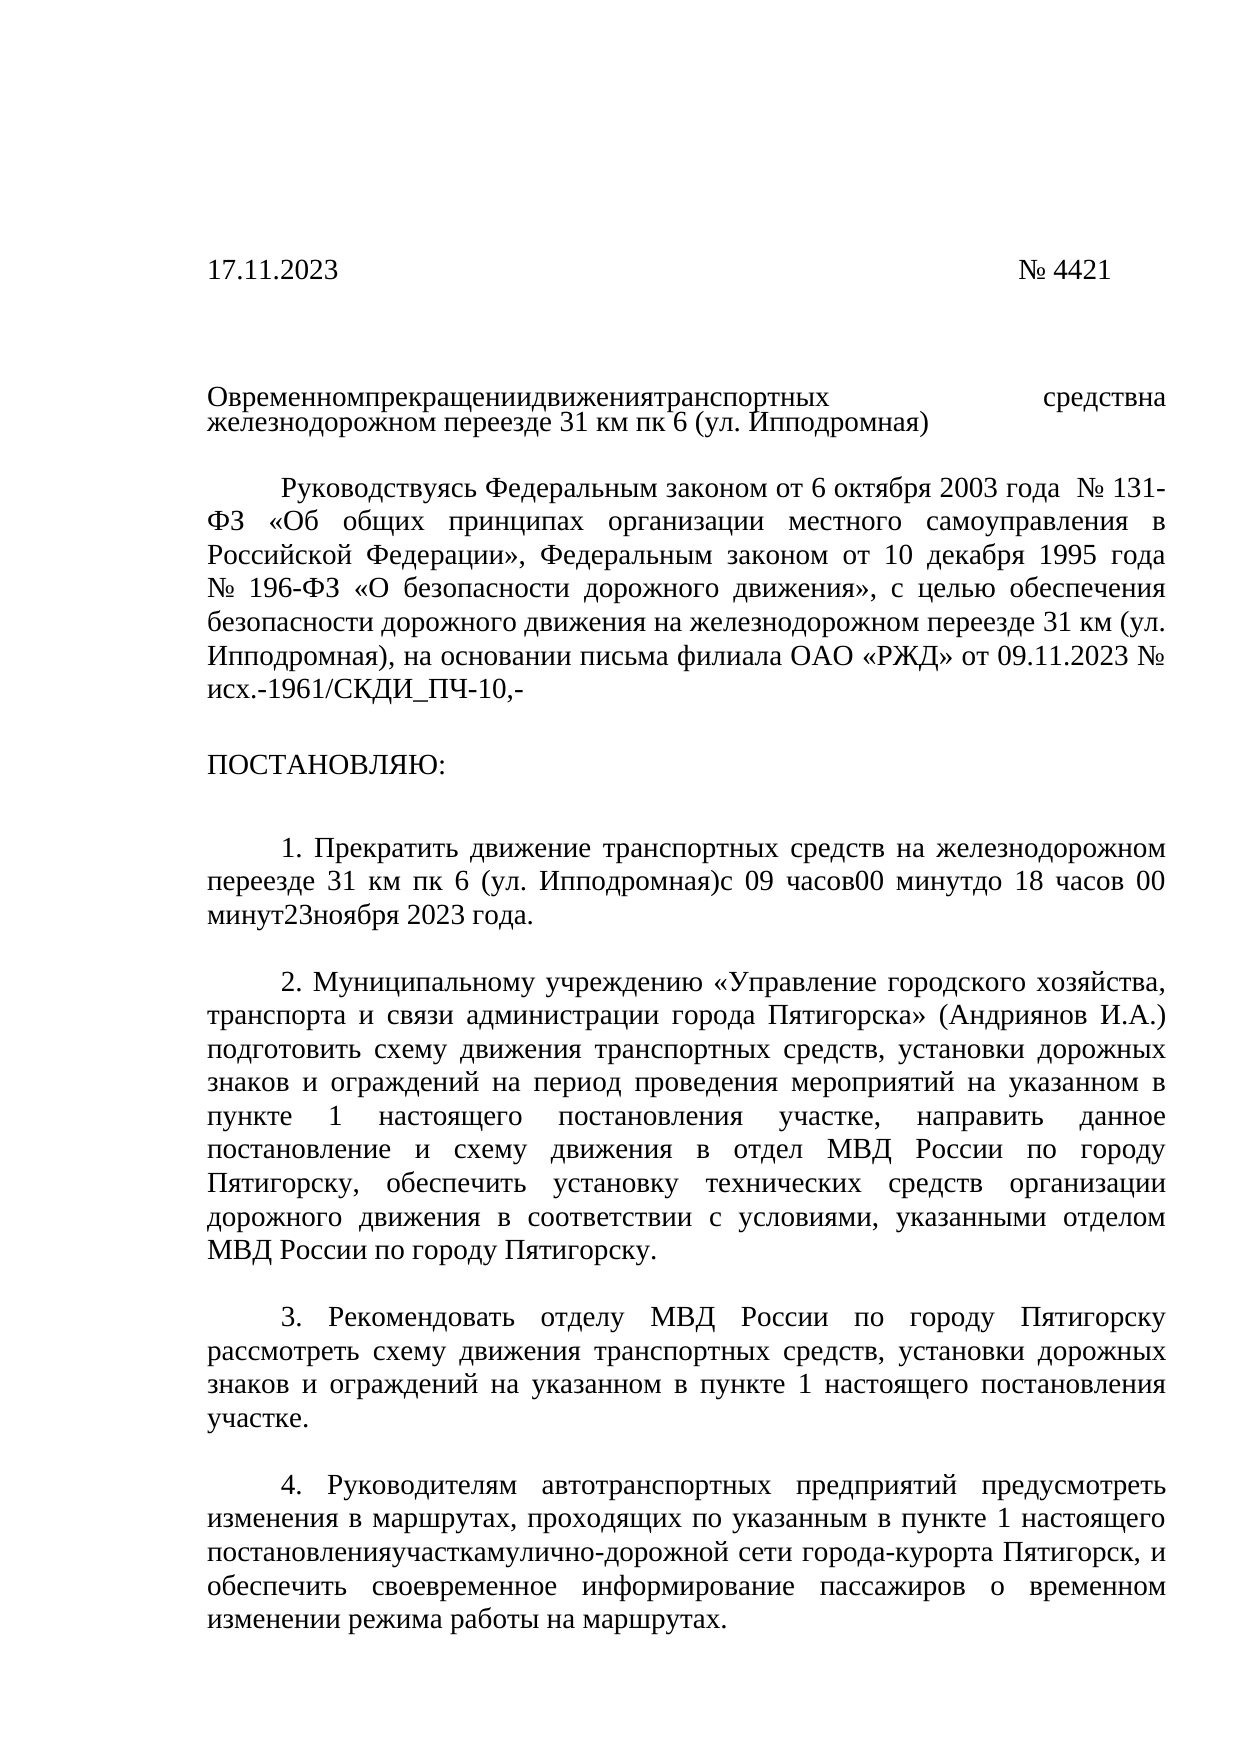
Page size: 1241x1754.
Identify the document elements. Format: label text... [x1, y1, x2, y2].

text 17.11.2023 № 4421 [207, 252, 1167, 286]
text 4. Руководителям автотранспортных предприятий предусмотреть изменения в маршрутах, проходящих по указанным в пункте 1 настоящего постановленияучасткамулично-дорожной сети города-курорта Пятигорск, и обеспечить своевременное информирование пассажиров о временном изменении режима работы на маршрутах. [207, 1467, 1167, 1635]
text ПОСТАНОВЛЯЮ: [207, 755, 1167, 780]
text 3. Рекомендовать отделу МВД России по городу Пятигорску рассмотреть схему движения транспортных средств, установки дорожных знаков и ограждений на указанном в пункте 1 настоящего постановления участке. [207, 1299, 1167, 1433]
text Руководствуясь Федеральным законом от 6 октября 2003 года № 131-ФЗ «Об общих принципах организации местного самоуправления в Российской Федерации», Федеральным законом от 10 декабря 1995 года № 196-ФЗ «О безопасности дорожного движения», с целью обеспечения безопасности дорожного движения на железнодорожном переезде 31 км (ул. Ипподромная), на основании письма филиала ОАО «РЖД» от 09.11.2023 № исх.-1961/СКДИ_ПЧ-10,- [207, 470, 1167, 705]
text 1. Прекратить движение транспортных средств на железнодорожном переезде 31 км пк 6 (ул. Ипподромная)с 09 часов00 минутдо 18 часов 00 минут23ноября 2023 года. [207, 830, 1167, 930]
text 2. Муниципальному учреждению «Управление городского хозяйства, транспорта и связи администрации города Пятигорска» (Андриянов И.А.) подготовить схему движения транспортных средств, установки дорожных знаков и ограждений на период проведения мероприятий на указанном в пункте 1 настоящего постановления участке, направить данное постановление и схему движения в отдел МВД России по городу Пятигорску, обеспечить установку технических средств организации дорожного движения в соответствии с условиями, указанными отделом МВД России по городу Пятигорску. [207, 964, 1167, 1266]
text Овременномпрекращениидвижениятранспортных средствна железнодорожном переезде 31 км пк 6 (ул. Ипподромная) [207, 386, 1167, 436]
